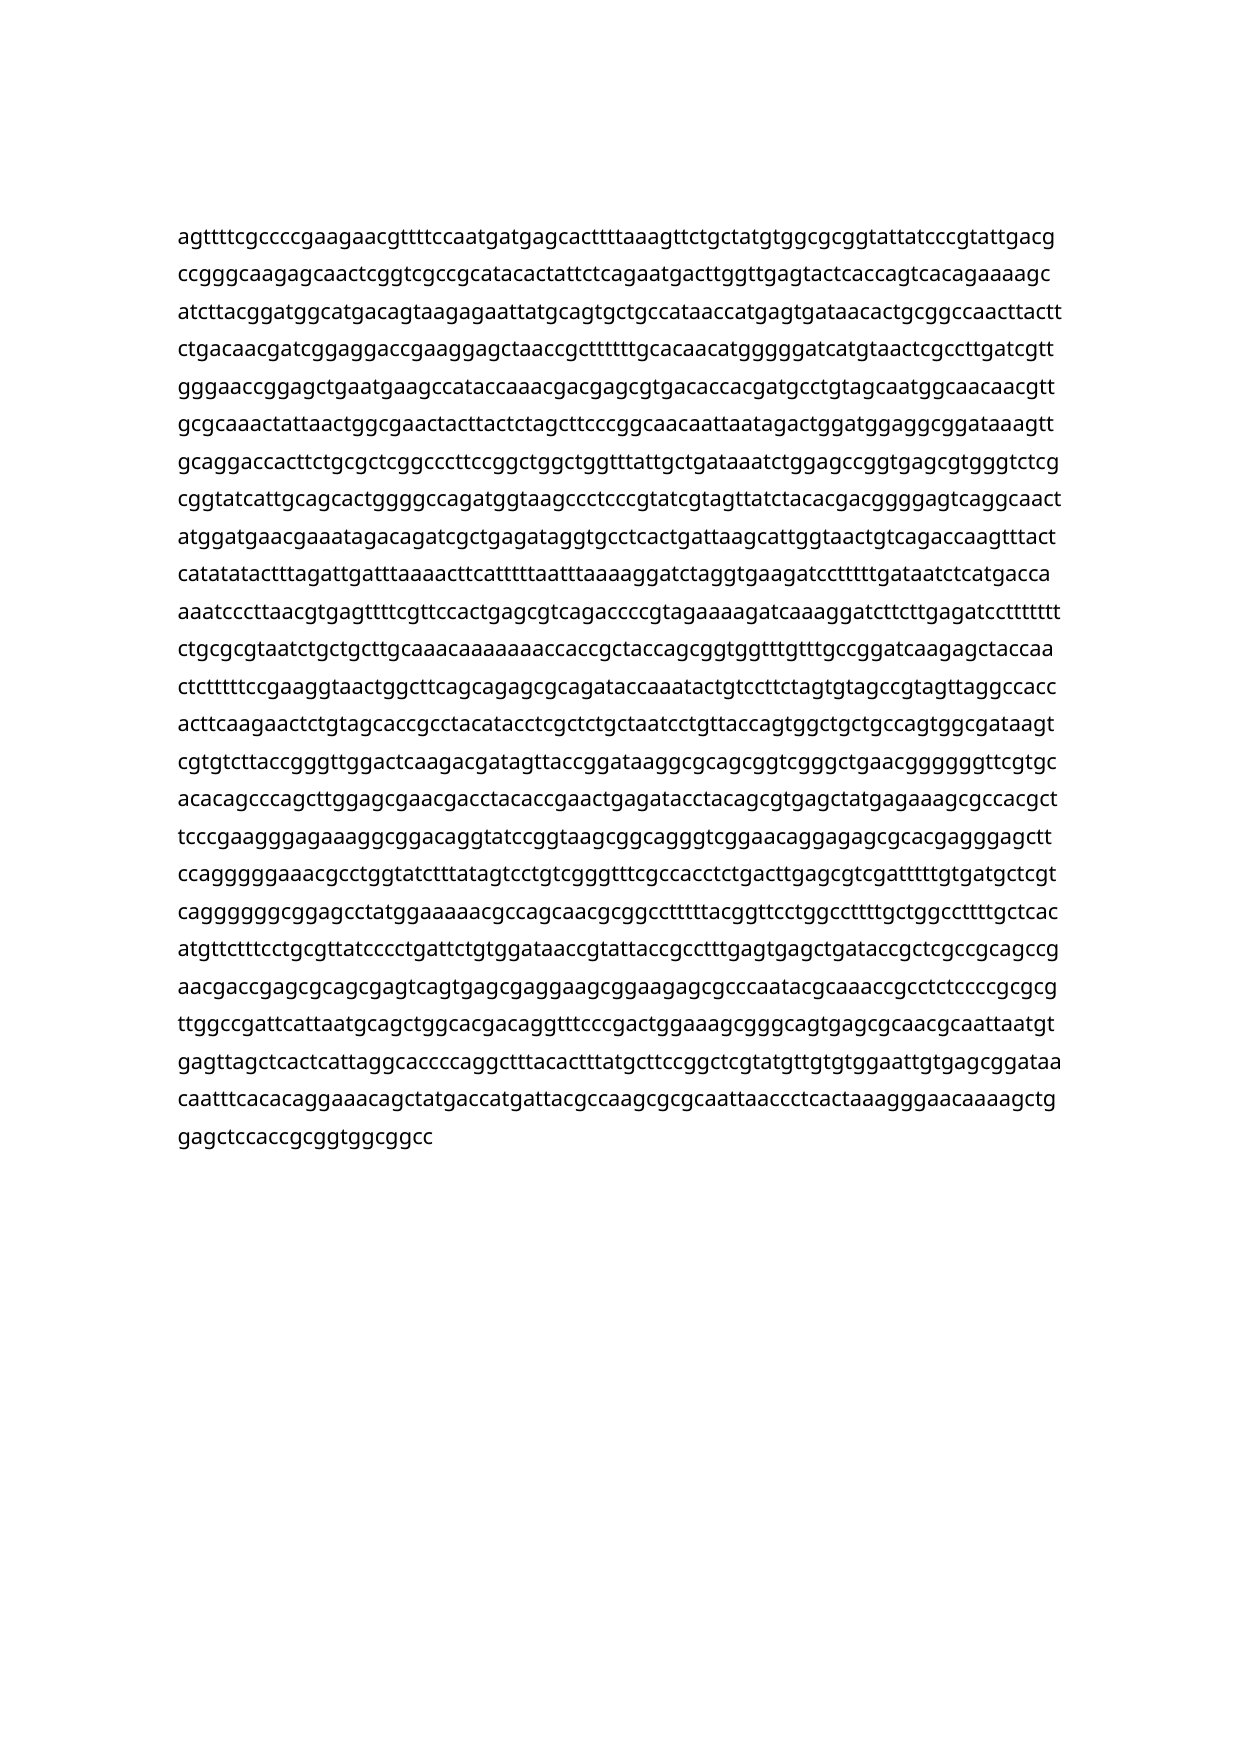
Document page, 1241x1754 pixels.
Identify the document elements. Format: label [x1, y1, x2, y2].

text [177, 217, 1063, 1154]
